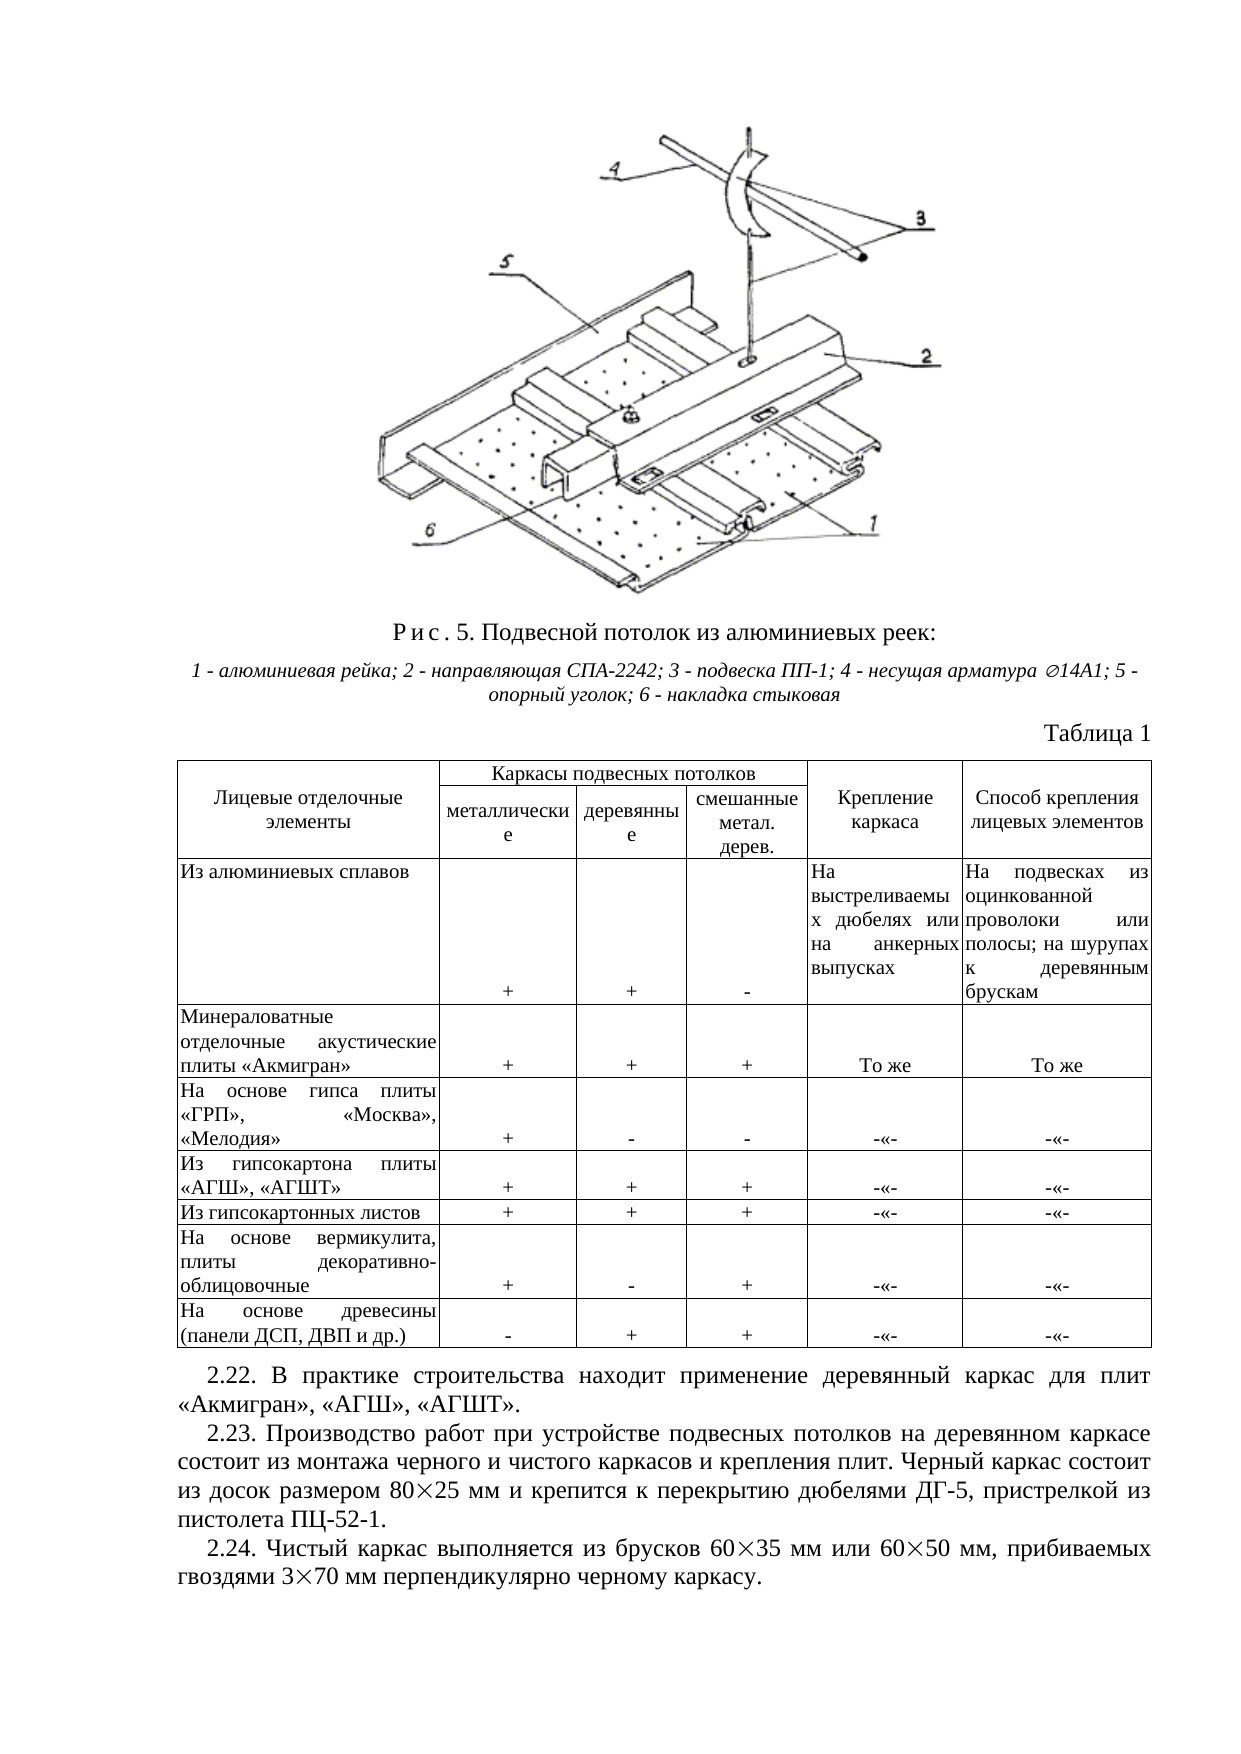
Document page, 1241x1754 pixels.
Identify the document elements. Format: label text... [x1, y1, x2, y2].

table_cell + [577, 1005, 686, 1077]
table_cell -«- [963, 1299, 1151, 1347]
table_cell + [577, 1151, 686, 1199]
table_cell То же [808, 1005, 962, 1077]
table_cell - [440, 1299, 576, 1347]
table_cell -«- [808, 1299, 962, 1347]
table_cell + [440, 859, 576, 1003]
table_cell + [687, 1299, 807, 1347]
table_cell + [577, 1200, 686, 1224]
text 2.22. В практике строительства находит применение деревянный каркас для плит «Акмигран», «АГШ», «АГШТ». [177, 1360, 1152, 1418]
table_cell + [440, 1200, 576, 1224]
table_cell -«- [963, 1200, 1151, 1224]
table_cell На выстреливаемых дюбелях или на анкерных выпусках [808, 859, 962, 1003]
table_cell -«- [808, 1078, 962, 1150]
table_cell Из гипсокартона плиты «АГШ», «АГШТ» [178, 1151, 439, 1199]
table_header Каркасы подвесных потолков [440, 761, 807, 785]
text Таблица 1 [177, 718, 1152, 747]
table_cell + [687, 1225, 807, 1297]
table_cell Минераловатные отделочные акустические плиты «Акмигран» [178, 1005, 439, 1077]
table_cell -«- [963, 1078, 1151, 1150]
table_cell + [440, 1078, 576, 1150]
table_header Крепление каркаса [808, 761, 962, 858]
table_cell Из алюминиевых сплавов [178, 859, 439, 1003]
table_cell На основе древесины (панели ДСП, ДВП и др.) [178, 1299, 439, 1347]
table_cell + [577, 1299, 686, 1347]
table_cell На подвесках из оцинкованной проволоки или полосы; на шурупах к деревянным брускам [963, 859, 1151, 1003]
table_header Способ крепления лицевых элементов [963, 761, 1151, 858]
table_cell -«- [808, 1225, 962, 1297]
table_cell - [687, 1078, 807, 1150]
table_cell -«- [963, 1151, 1151, 1199]
table_cell - [577, 1078, 686, 1150]
table_cell + [687, 1200, 807, 1224]
table_cell -«- [963, 1225, 1151, 1297]
picture [367, 118, 962, 604]
table_cell Из гипсокартонных листов [178, 1200, 439, 1224]
table_cell + [440, 1005, 576, 1077]
table_cell металлические [440, 786, 576, 858]
table_cell деревянные [577, 786, 686, 858]
table_header Лицевые отделочные элементы [178, 761, 439, 858]
text 1 - алюминиевая рейка; 2 - направляющая СПА-2242; 3 - подвеска ПП-1; 4 - несущая арматура 14А1; 5 - опорный уголок; 6 - накладка стыковая [177, 658, 1152, 706]
table_cell + [440, 1225, 576, 1297]
table_cell + [687, 1005, 807, 1077]
table_cell То же [963, 1005, 1151, 1077]
table_cell + [577, 859, 686, 1003]
table_cell - [577, 1225, 686, 1297]
table_cell - [687, 859, 807, 1003]
table_cell На основе вермикулита, плиты декоративно-облицовочные [178, 1225, 439, 1297]
table_cell + [440, 1151, 576, 1199]
table_cell + [687, 1151, 807, 1199]
table_cell На основе гипса плиты «ГРП», «Москва», «Мелодия» [178, 1078, 439, 1150]
table_cell -«- [808, 1151, 962, 1199]
text Рис. 5. Подвесной потолок из алюминиевых реек: [177, 617, 1152, 645]
text 2.24. Чистый каркас выполняется из брусков 6035 мм или 6050 мм, прибиваемых гвоздями 370 мм перпендикулярно черному каркасу. [177, 1533, 1152, 1590]
table_cell -«- [808, 1200, 962, 1224]
text 2.23. Производство работ при устройстве подвесных потолков на деревянном каркасе состоит из монтажа черного и чистого каркасов и крепления плит. Черный каркас состоит из досок размером 8025 мм и крепится к перекрытию дюбелями ДГ-5, пристрелкой из пистолета ПЦ-52-1. [177, 1418, 1152, 1533]
table_cell смешанные метал. дерев. [687, 786, 807, 858]
